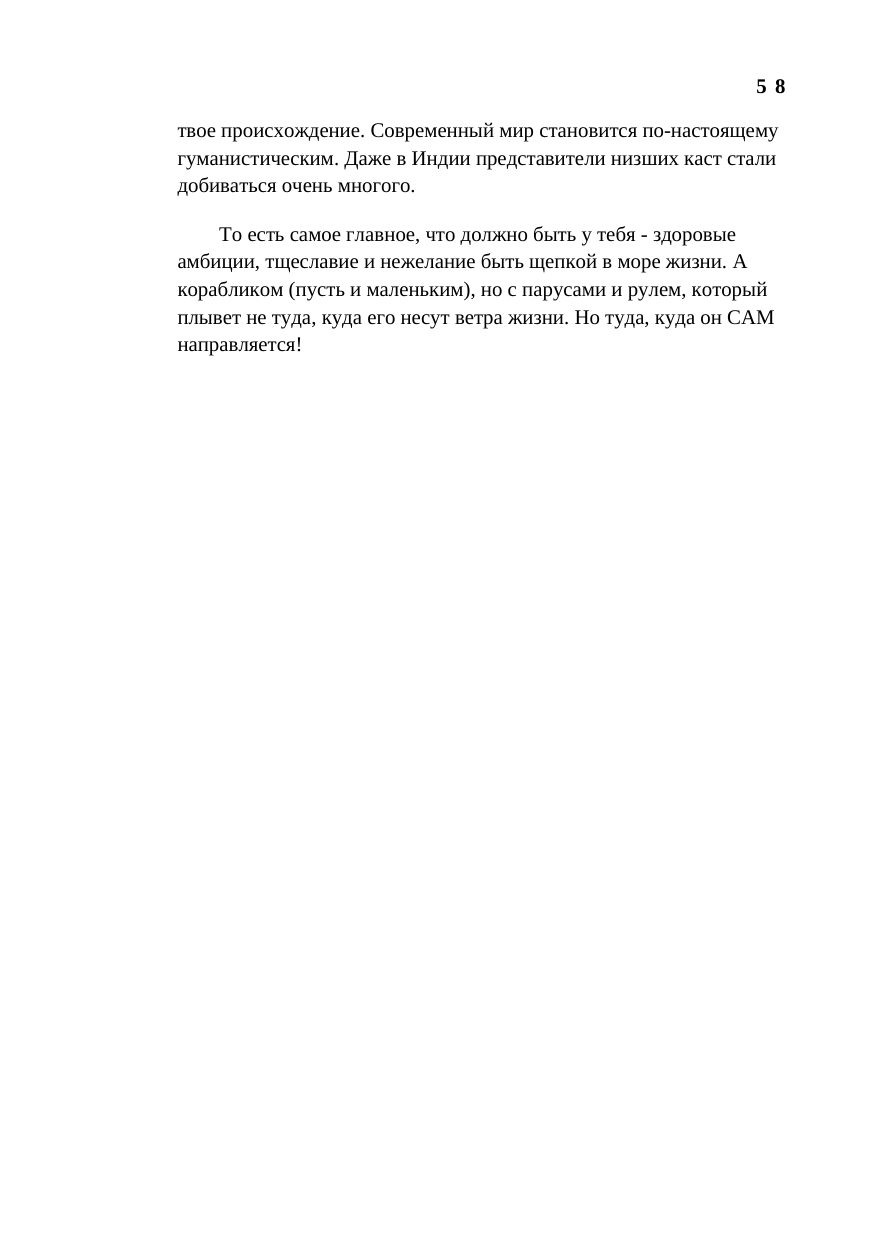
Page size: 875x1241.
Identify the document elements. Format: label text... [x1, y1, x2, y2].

text То есть самое главное, что должно быть у тебя - здоровые амбиции, тщеславие и нежелание быть щепкой в море жизни. А корабликом (пусть и маленьким), но с парусами и рулем, который плывет не туда, куда его несут ветра жизни. Но туда, куда он САМ направляется! [177, 222, 785, 356]
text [177, 118, 785, 197]
